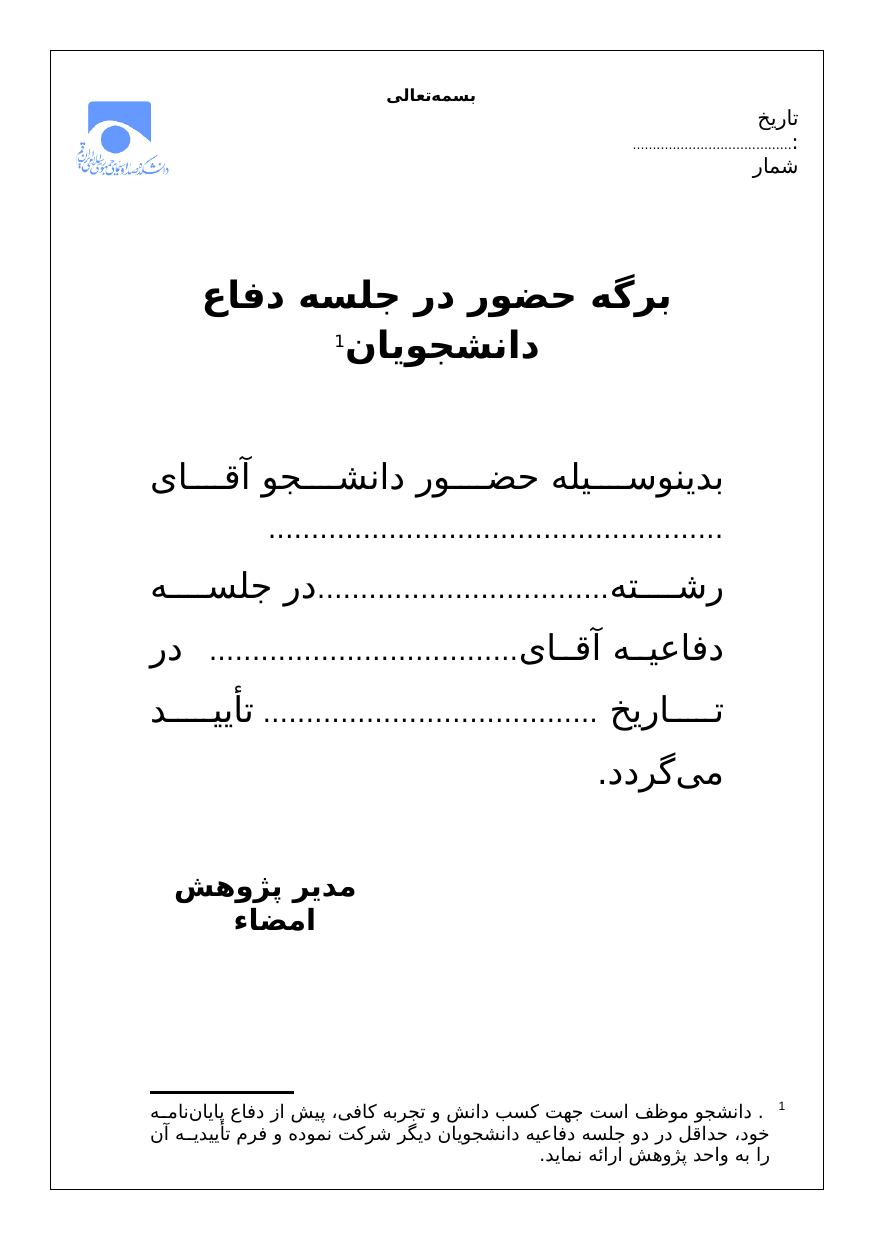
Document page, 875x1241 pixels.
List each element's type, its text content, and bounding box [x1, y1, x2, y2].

text بدینوسیله حضور دانشجو آقای ..................................................... رشته..................................در جلسه دفاعیه آقای.................................... در تاریخ ....................................... تأیید می‌گردد. [150, 456, 724, 792]
picture [72, 98, 173, 181]
text مدیر پژوهش [165, 869, 357, 903]
text امضاء [165, 903, 357, 937]
text برگه حضور در جلسه دفاع دانشجويان [150, 273, 724, 367]
